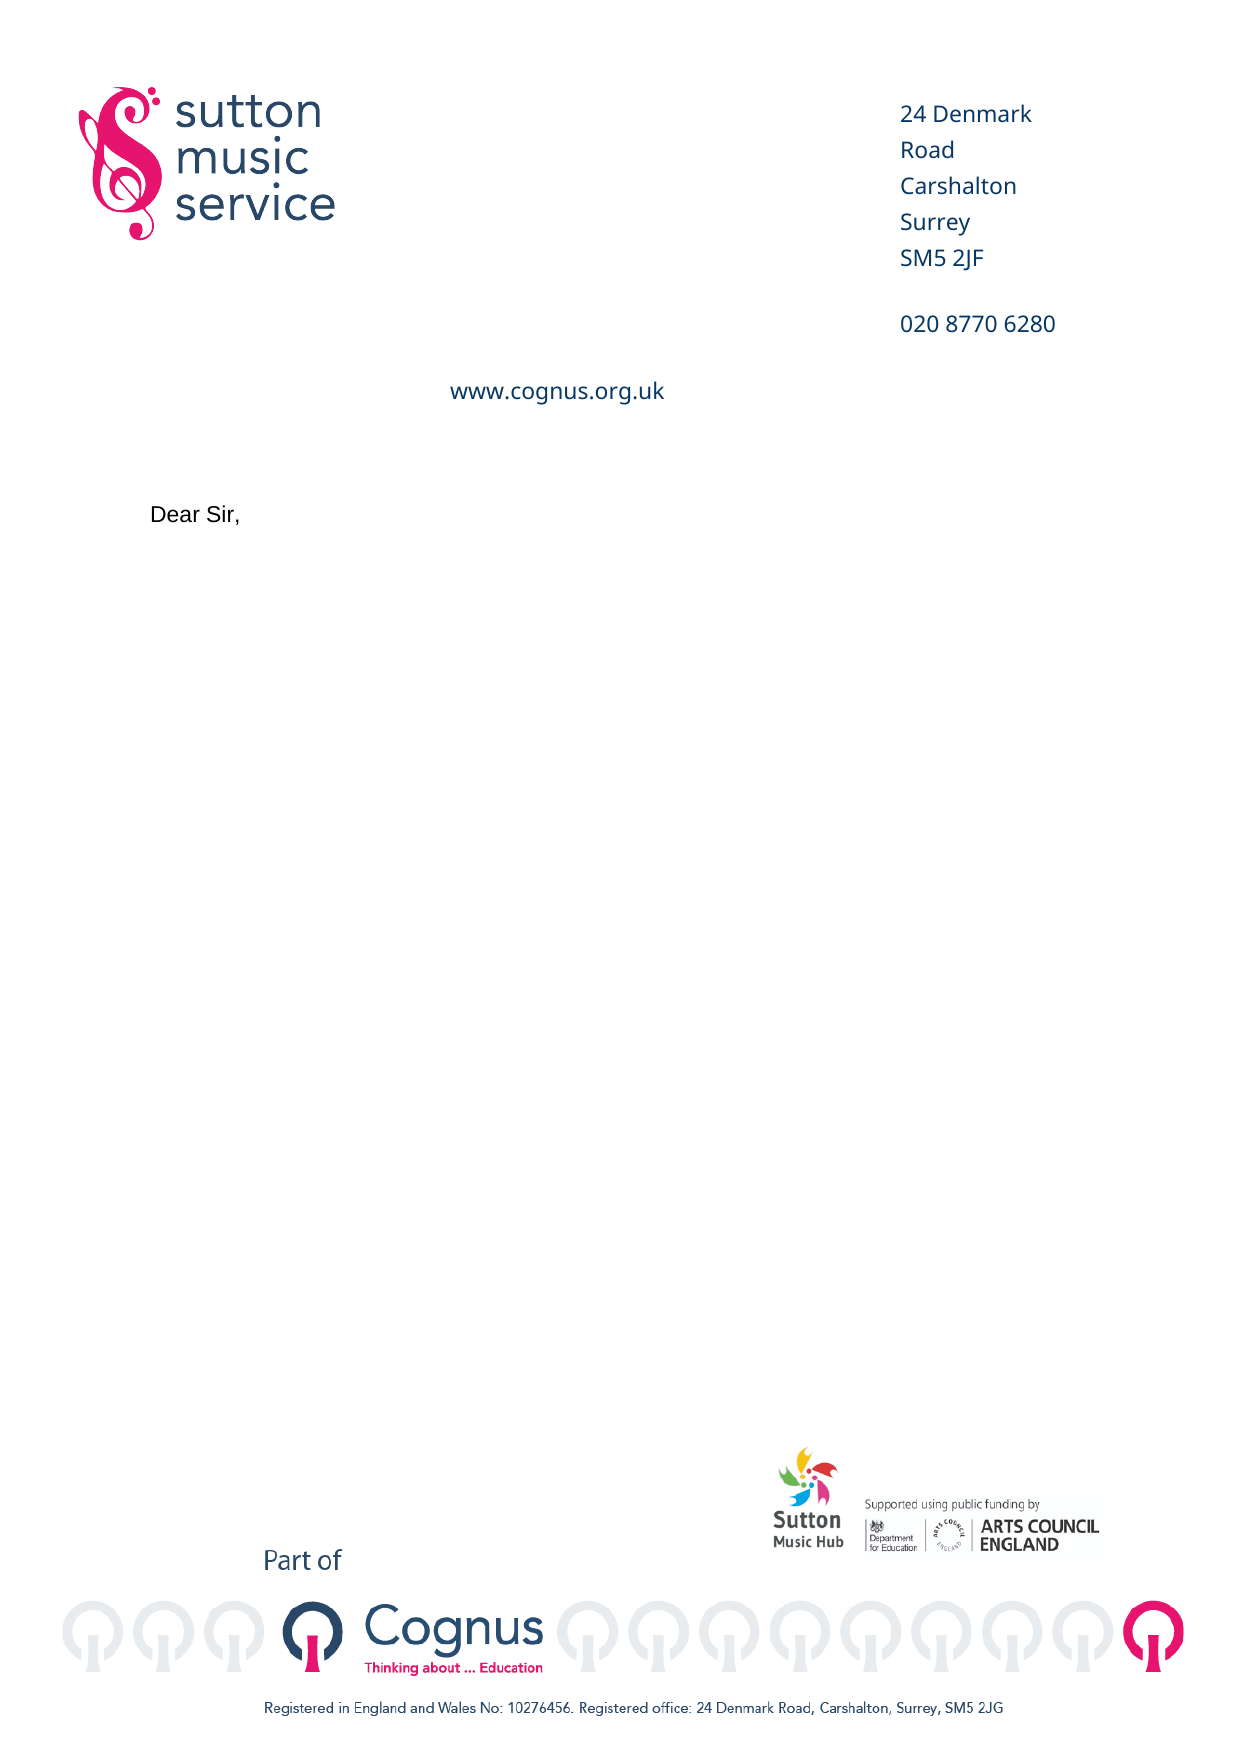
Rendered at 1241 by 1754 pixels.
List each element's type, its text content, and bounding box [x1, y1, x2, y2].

picture [0, 7, 413, 320]
picture [62, 1441, 1184, 1718]
text Dear Sir, [150, 501, 1092, 528]
